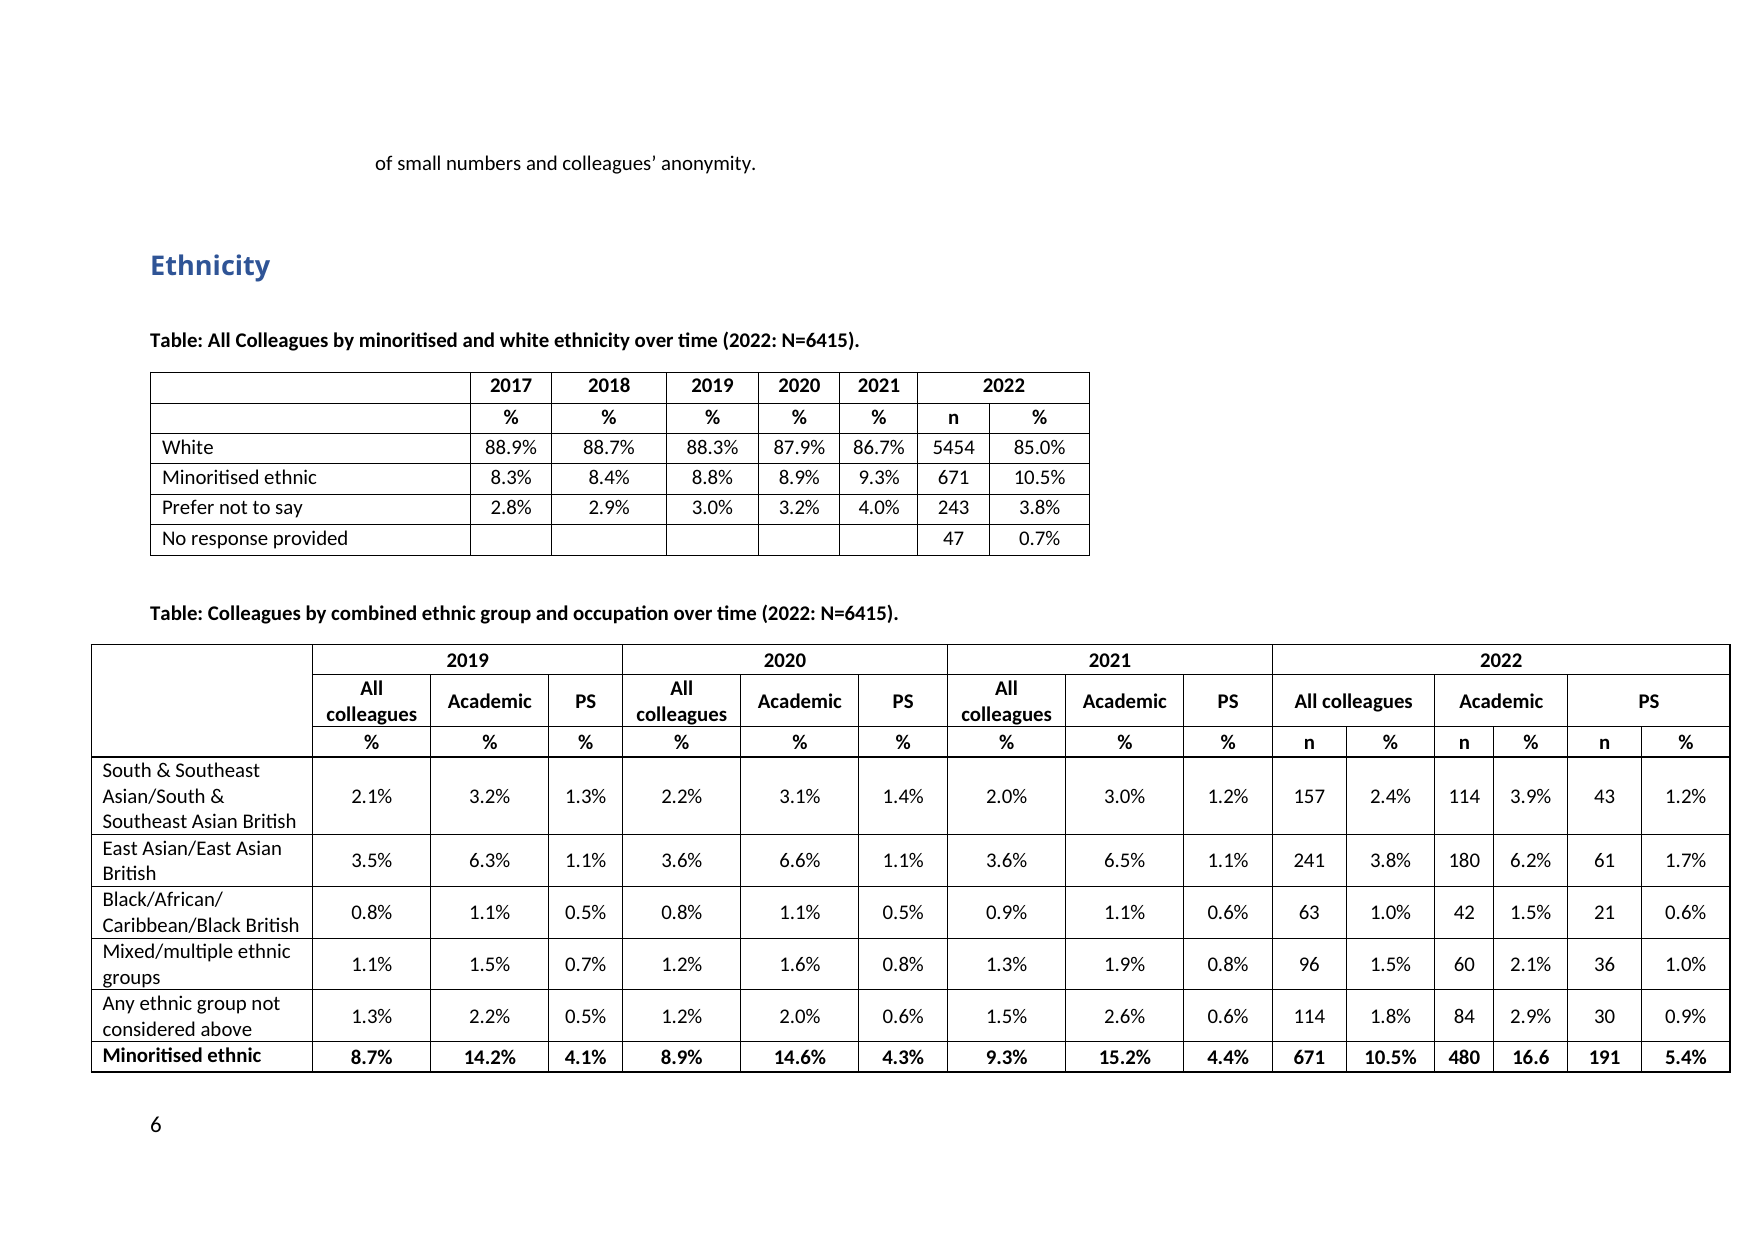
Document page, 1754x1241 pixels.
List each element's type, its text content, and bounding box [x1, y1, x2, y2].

table_cell South & Southeast Asian/South & Southeast Asian British [92, 758, 312, 834]
table_cell % [859, 727, 947, 756]
table_cell 0.8% [313, 887, 430, 937]
table_cell 0.7% [990, 525, 1089, 555]
table_header 2019 [667, 373, 758, 403]
table_header 2017 [471, 373, 551, 403]
table_cell 1.3% [948, 939, 1065, 989]
table_cell 3.5% [313, 835, 430, 886]
table_cell 96 [1273, 939, 1346, 989]
table_cell 2.0% [948, 758, 1065, 834]
table_cell 243 [918, 495, 989, 524]
table_cell 671 [1273, 1042, 1346, 1071]
table_cell % [549, 727, 622, 756]
text Table: All Colleagues by minoritised and white ethnicity over time (2022: N=6415). [150, 328, 1604, 353]
table_cell 88.7% [552, 434, 666, 463]
table_cell 1.1% [1184, 835, 1272, 886]
table_cell 15.2% [1066, 1042, 1183, 1071]
table_cell 1.1% [431, 887, 548, 937]
table_cell [471, 525, 551, 555]
table_cell 9.3% [840, 464, 917, 493]
table_cell 3.8% [1347, 835, 1434, 886]
table_cell 86.7% [840, 434, 917, 463]
table_cell 0.7% [549, 939, 622, 989]
table_cell 3.0% [1066, 758, 1183, 834]
table_cell 30 [1568, 990, 1641, 1041]
table_cell [552, 525, 666, 555]
table_cell 88.3% [667, 434, 758, 463]
table_cell 1.9% [1066, 939, 1183, 989]
table_header 2021 [840, 373, 917, 403]
table_cell 0.8% [1184, 939, 1272, 989]
table_cell % [313, 727, 430, 756]
table_cell % [1347, 727, 1434, 756]
table_cell 241 [1273, 835, 1346, 886]
table_cell % [948, 727, 1065, 756]
table_cell Academic [741, 675, 858, 726]
table_cell 1.1% [313, 939, 430, 989]
table_cell Prefer not to say [151, 495, 470, 524]
table_cell 1.5% [1347, 939, 1434, 989]
table_cell % [471, 404, 551, 433]
table_cell 1.1% [1066, 887, 1183, 937]
table_cell % [667, 404, 758, 433]
table_header 2018 [552, 373, 666, 403]
table_cell 16.6% [1494, 1042, 1567, 1071]
table_cell 2.6% [1066, 990, 1183, 1041]
table_cell 1.3% [549, 758, 622, 834]
table_cell 14.6% [741, 1042, 858, 1071]
table_cell 1.2% [1642, 758, 1729, 834]
table_cell 2.0% [741, 990, 858, 1041]
table_cell Any ethnic group not considered above [92, 990, 312, 1041]
table_cell Academic [1066, 675, 1183, 726]
table_cell % [1642, 727, 1729, 756]
table_cell % [431, 727, 548, 756]
table_cell [667, 525, 758, 555]
table_cell 1.2% [623, 939, 740, 989]
table_cell 8.4% [552, 464, 666, 493]
table_cell 0.8% [859, 939, 947, 989]
table_cell Minoritised ethnic [151, 464, 470, 493]
table_cell 3.0% [667, 495, 758, 524]
table_cell 3.2% [431, 758, 548, 834]
table_cell % [623, 727, 740, 756]
table_cell 6.2% [1494, 835, 1567, 886]
table_cell PS [1568, 675, 1729, 726]
table_cell 3.1% [741, 758, 858, 834]
table_cell 8.9% [623, 1042, 740, 1071]
table_cell All colleagues [313, 675, 430, 726]
table_cell 47 [918, 525, 989, 555]
table_cell 3.9% [1494, 758, 1567, 834]
table_cell 60 [1435, 939, 1493, 989]
table_cell All colleagues [623, 675, 740, 726]
table_cell 2.9% [552, 495, 666, 524]
table_cell Academic [431, 675, 548, 726]
table_cell 42 [1435, 887, 1493, 937]
table_cell No response provided [151, 525, 470, 555]
table_cell 4.3% [859, 1042, 947, 1071]
table_cell 84 [1435, 990, 1493, 1041]
table_header 2022 [1273, 645, 1729, 674]
table_cell 0.5% [549, 887, 622, 937]
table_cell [92, 1042, 312, 1071]
table_cell 4.0% [840, 495, 917, 524]
table_cell 3.8% [990, 495, 1089, 524]
table_cell All colleagues [948, 675, 1065, 726]
table_cell 3.6% [948, 835, 1065, 886]
table_header 2019 [313, 645, 622, 674]
table_cell [840, 525, 917, 555]
table_header [92, 645, 312, 756]
table_cell 1.5% [431, 939, 548, 989]
table_cell 1.0% [1347, 887, 1434, 937]
table_cell 43 [1568, 758, 1641, 834]
table_cell [151, 404, 470, 433]
table_cell n [1568, 727, 1641, 756]
table_cell 2.8% [471, 495, 551, 524]
table_cell 114 [1273, 990, 1346, 1041]
table_cell 671 [918, 464, 989, 493]
table_cell 9.3% [948, 1042, 1065, 1071]
table_cell 0.6% [859, 990, 947, 1041]
table_cell 1.3% [313, 990, 430, 1041]
table_cell 10.5% [1347, 1042, 1434, 1071]
table_cell 88.9% [471, 434, 551, 463]
table_cell Black/African/Caribbean/Black British [92, 887, 312, 937]
table_cell PS [859, 675, 947, 726]
table_cell 0.9% [948, 887, 1065, 937]
table_cell 8.8% [667, 464, 758, 493]
table_cell 14.2% [431, 1042, 548, 1071]
table_cell 2.1% [313, 758, 430, 834]
text of small numbers and colleagues’ anonymity. [300, 150, 1604, 175]
table_cell 480 [1435, 1042, 1493, 1071]
table_cell 87.9% [759, 434, 839, 463]
table_cell 0.5% [549, 990, 622, 1041]
subtitle Ethnicity [150, 247, 1604, 283]
table_cell 85.0% [990, 434, 1089, 463]
table_cell % [1184, 727, 1272, 756]
table_cell 63 [1273, 887, 1346, 937]
table_cell 2.2% [623, 758, 740, 834]
table_header 2020 [623, 645, 947, 674]
table_cell 10.5% [990, 464, 1089, 493]
table_cell 6.3% [431, 835, 548, 886]
table_cell 1.2% [1184, 758, 1272, 834]
table_cell 4.4% [1184, 1042, 1272, 1071]
table_cell East Asian/East Asian British [92, 835, 312, 886]
table_cell 61 [1568, 835, 1641, 886]
table_cell 0.6% [1184, 990, 1272, 1041]
table_cell 1.8% [1347, 990, 1434, 1041]
table_cell 0.6% [1184, 887, 1272, 937]
table_cell % [1066, 727, 1183, 756]
table_cell 3.2% [759, 495, 839, 524]
table_cell % [552, 404, 666, 433]
table_cell 114 [1435, 758, 1493, 834]
table_cell 1.2% [623, 990, 740, 1041]
table_cell 2.2% [431, 990, 548, 1041]
table_cell % [990, 404, 1089, 433]
table_cell 6.6% [741, 835, 858, 886]
table_cell 1.5% [1494, 887, 1567, 937]
table_cell Mixed/multiple ethnic groups [92, 939, 312, 989]
table_cell 0.6% [1642, 887, 1729, 937]
table_cell 1.0% [1642, 939, 1729, 989]
text Table: Colleagues by combined ethnic group and occupation over time (2022: N=6415). [150, 600, 1604, 626]
table_cell 1.6% [741, 939, 858, 989]
table_cell % [1494, 727, 1567, 756]
table_header 2020 [759, 373, 839, 403]
table_cell 1.1% [859, 835, 947, 886]
table_cell n [1435, 727, 1493, 756]
table_cell 0.8% [623, 887, 740, 937]
table_cell 8.3% [471, 464, 551, 493]
table_cell 36 [1568, 939, 1641, 989]
table_cell 2.1% [1494, 939, 1567, 989]
table_cell All colleagues [1273, 675, 1434, 726]
table_header 2022 [918, 373, 1089, 403]
table_cell % [741, 727, 858, 756]
table_cell 1.1% [549, 835, 622, 886]
table_cell PS [1184, 675, 1272, 726]
table_cell PS [549, 675, 622, 726]
table_cell 4.1% [549, 1042, 622, 1071]
table_cell 157 [1273, 758, 1346, 834]
table_cell 1.5% [948, 990, 1065, 1041]
table_cell % [759, 404, 839, 433]
table_header 2021 [948, 645, 1272, 674]
table_cell 21 [1568, 887, 1641, 937]
table_cell 5.4% [1642, 1042, 1729, 1071]
table_cell 1.7% [1642, 835, 1729, 886]
table_cell White [151, 434, 470, 463]
table_cell Academic [1435, 675, 1567, 726]
table_cell 2.4% [1347, 758, 1434, 834]
table_cell 1.4% [859, 758, 947, 834]
table_cell n [918, 404, 989, 433]
table_cell 191 [1568, 1042, 1641, 1071]
table_cell 180 [1435, 835, 1493, 886]
table_cell 1.1% [741, 887, 858, 937]
table_cell 8.7% [313, 1042, 430, 1071]
table_cell 5454 [918, 434, 989, 463]
table_header [151, 373, 470, 403]
table_cell [759, 525, 839, 555]
table_cell % [840, 404, 917, 433]
table_cell 0.5% [859, 887, 947, 937]
table_cell 6.5% [1066, 835, 1183, 886]
table_cell 0.9% [1642, 990, 1729, 1041]
table_cell n [1273, 727, 1346, 756]
table_cell 2.9% [1494, 990, 1567, 1041]
table_cell 3.6% [623, 835, 740, 886]
table_cell 8.9% [759, 464, 839, 493]
